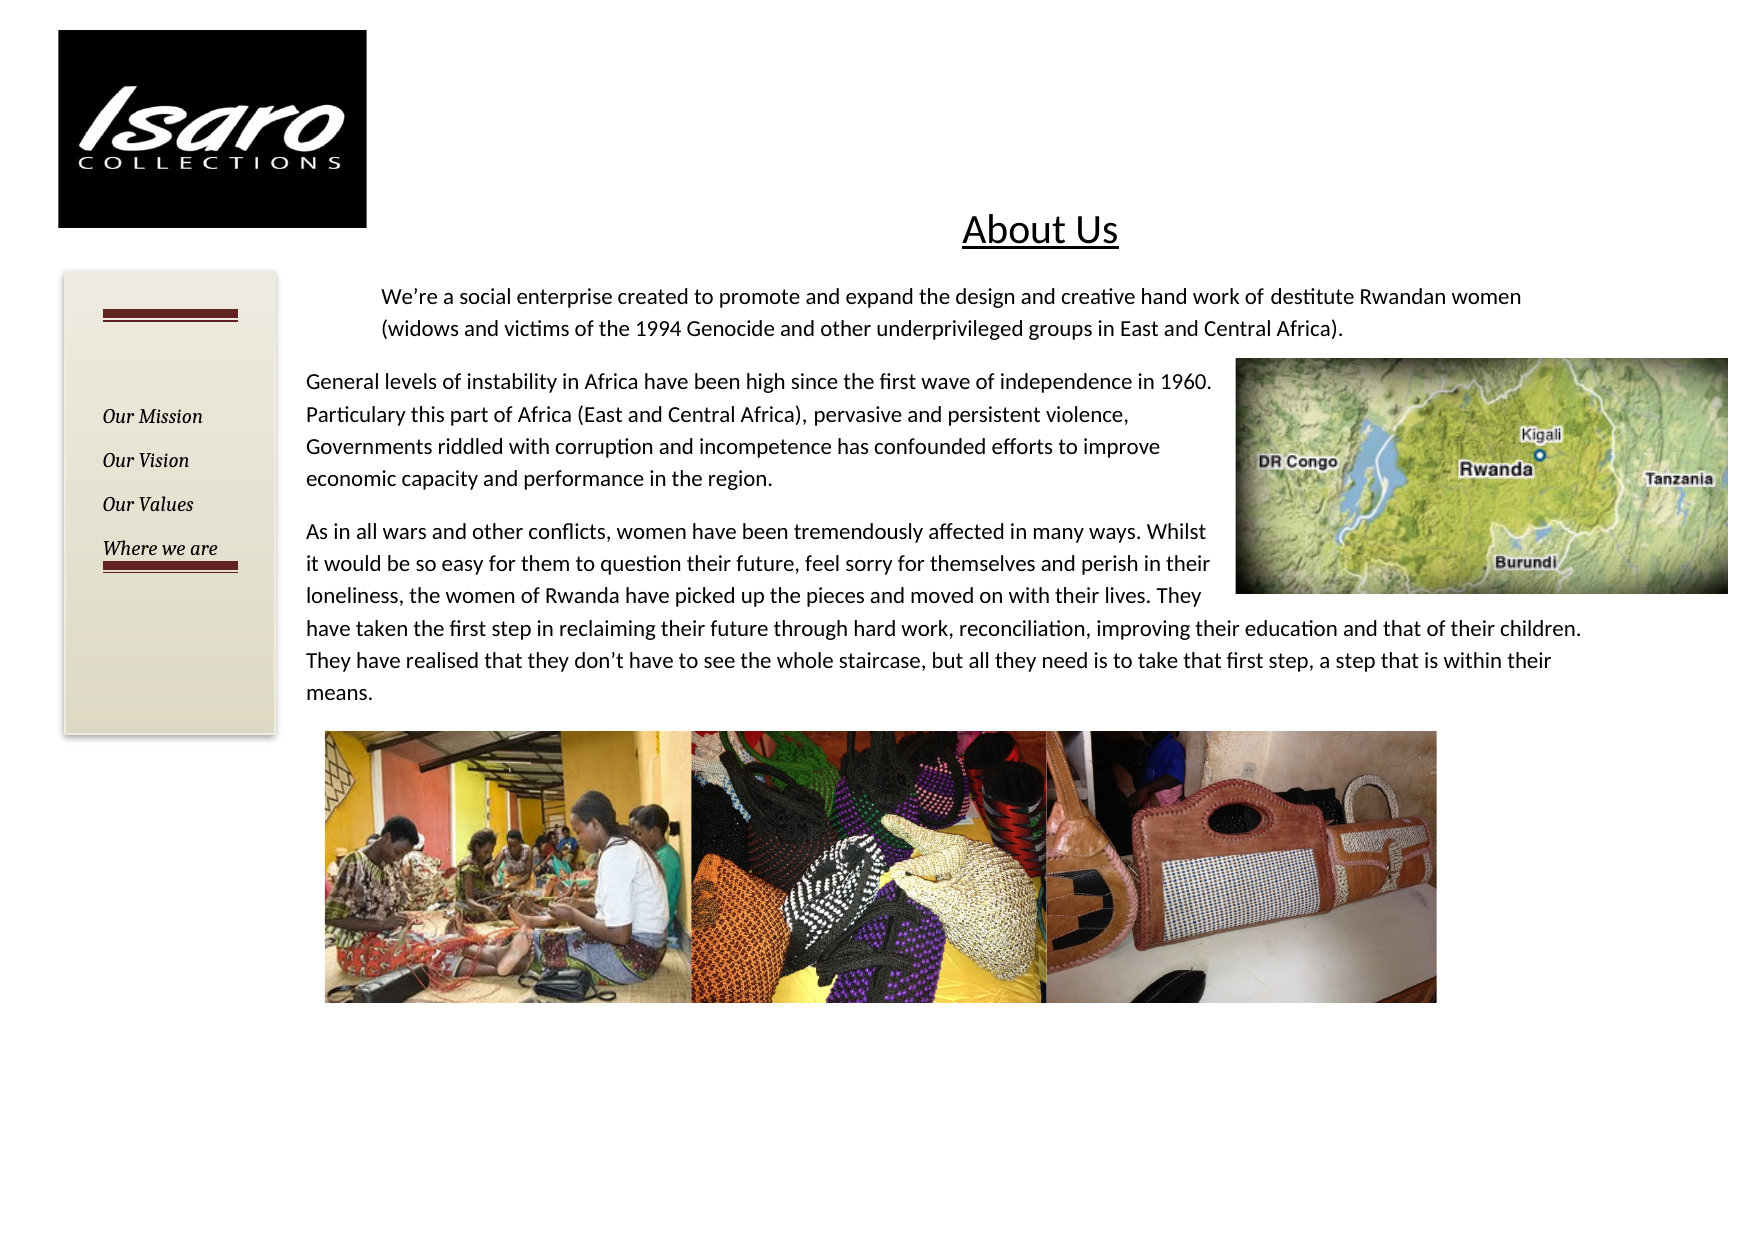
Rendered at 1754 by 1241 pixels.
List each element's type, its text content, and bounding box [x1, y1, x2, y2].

text About Us [476, 203, 1604, 254]
picture [324, 731, 1437, 1003]
text As in all wars and other conflicts, women have been tremendously affected in many ways. Whilst it would be so easy for them to question their future, feel sorry for themselves and perish in their loneliness, the women of Rwanda have picked up the pieces and moved on with their lives. They have taken the first step in reclaiming their future through hard work, reconciliation, improving their education and that of their children. They have realised that they don’t have to see the whole staircase, but all they need is to take that first step, a step that is within their means. [280, 517, 1604, 706]
picture [1235, 358, 1728, 594]
picture [58, 30, 367, 228]
text We’re a social enterprise created to promote and expand the design and creative hand work of destitute Rwandan women (widows and victims of the 1994 Genocide and other underprivileged groups in East and Central Africa). [280, 282, 1604, 342]
text General levels of instability in Africa have been high since the first wave of independence in 1960. Particulary this part of Africa (East and Central Africa), pervasive and persistent violence, Governments riddled with corruption and incompetence has confounded efforts to improve economic capacity and performance in the region. [280, 367, 1235, 492]
